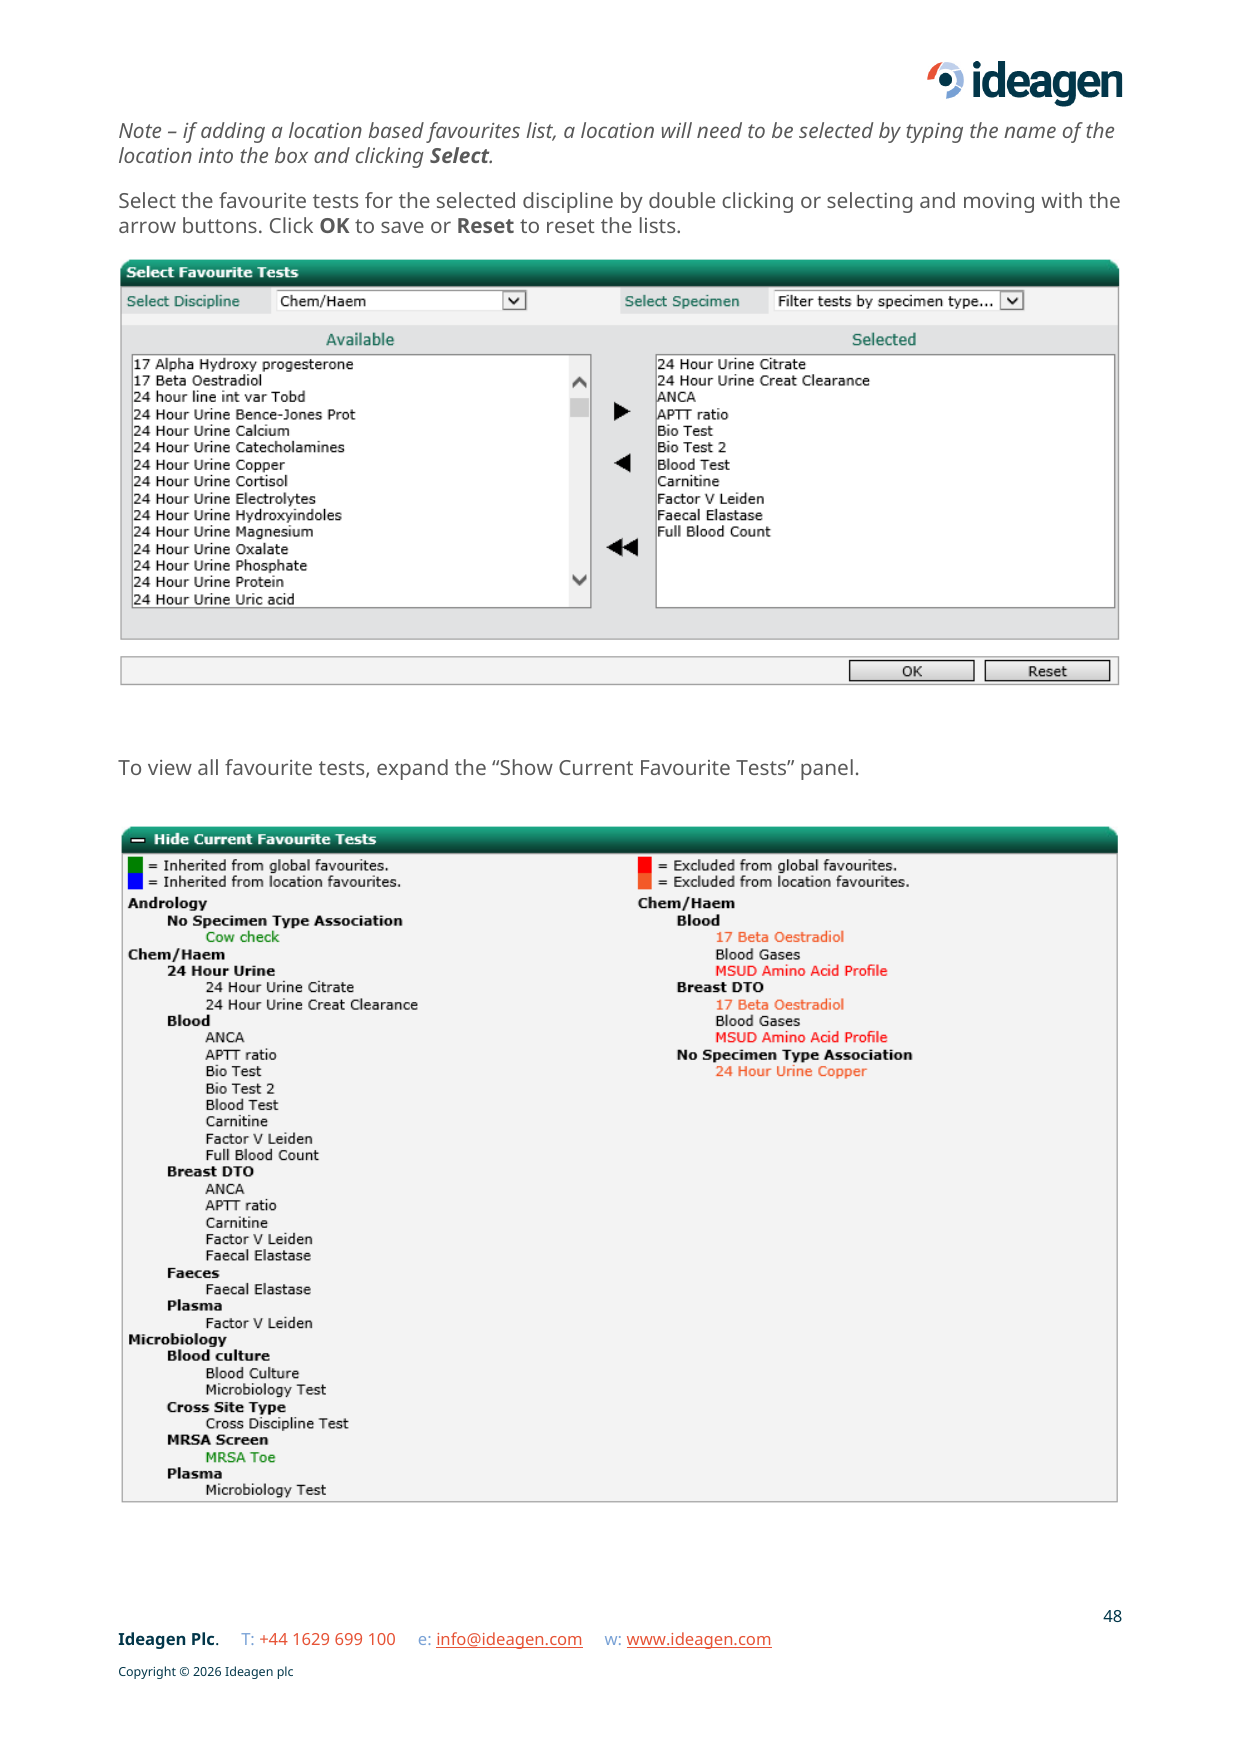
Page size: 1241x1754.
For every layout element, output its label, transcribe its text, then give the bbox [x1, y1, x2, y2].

picture [1104, 1610, 1110, 1617]
picture [118, 823, 1123, 1505]
text Note – if adding a location based favourites list, a location will need to be selected by typing the name of the location into the box and clicking Select. [118, 118, 1122, 168]
picture [157, 1669, 163, 1679]
picture [180, 1667, 189, 1676]
picture [252, 1669, 258, 1679]
picture [215, 1667, 220, 1676]
picture [119, 1667, 126, 1676]
picture [118, 256, 1123, 689]
picture [201, 1667, 207, 1676]
text To view all favourite tests, expand the “Show Current Favourite Tests” panel. [118, 755, 1122, 780]
picture [127, 1669, 133, 1676]
text Select the favourite tests for the selected discipline by double clicking or selecting and moving with the arrow buttons. Click OK to save or Reset to reset the lists. [118, 189, 1122, 239]
picture [230, 1666, 236, 1676]
picture [927, 56, 1123, 110]
picture [134, 1669, 140, 1679]
